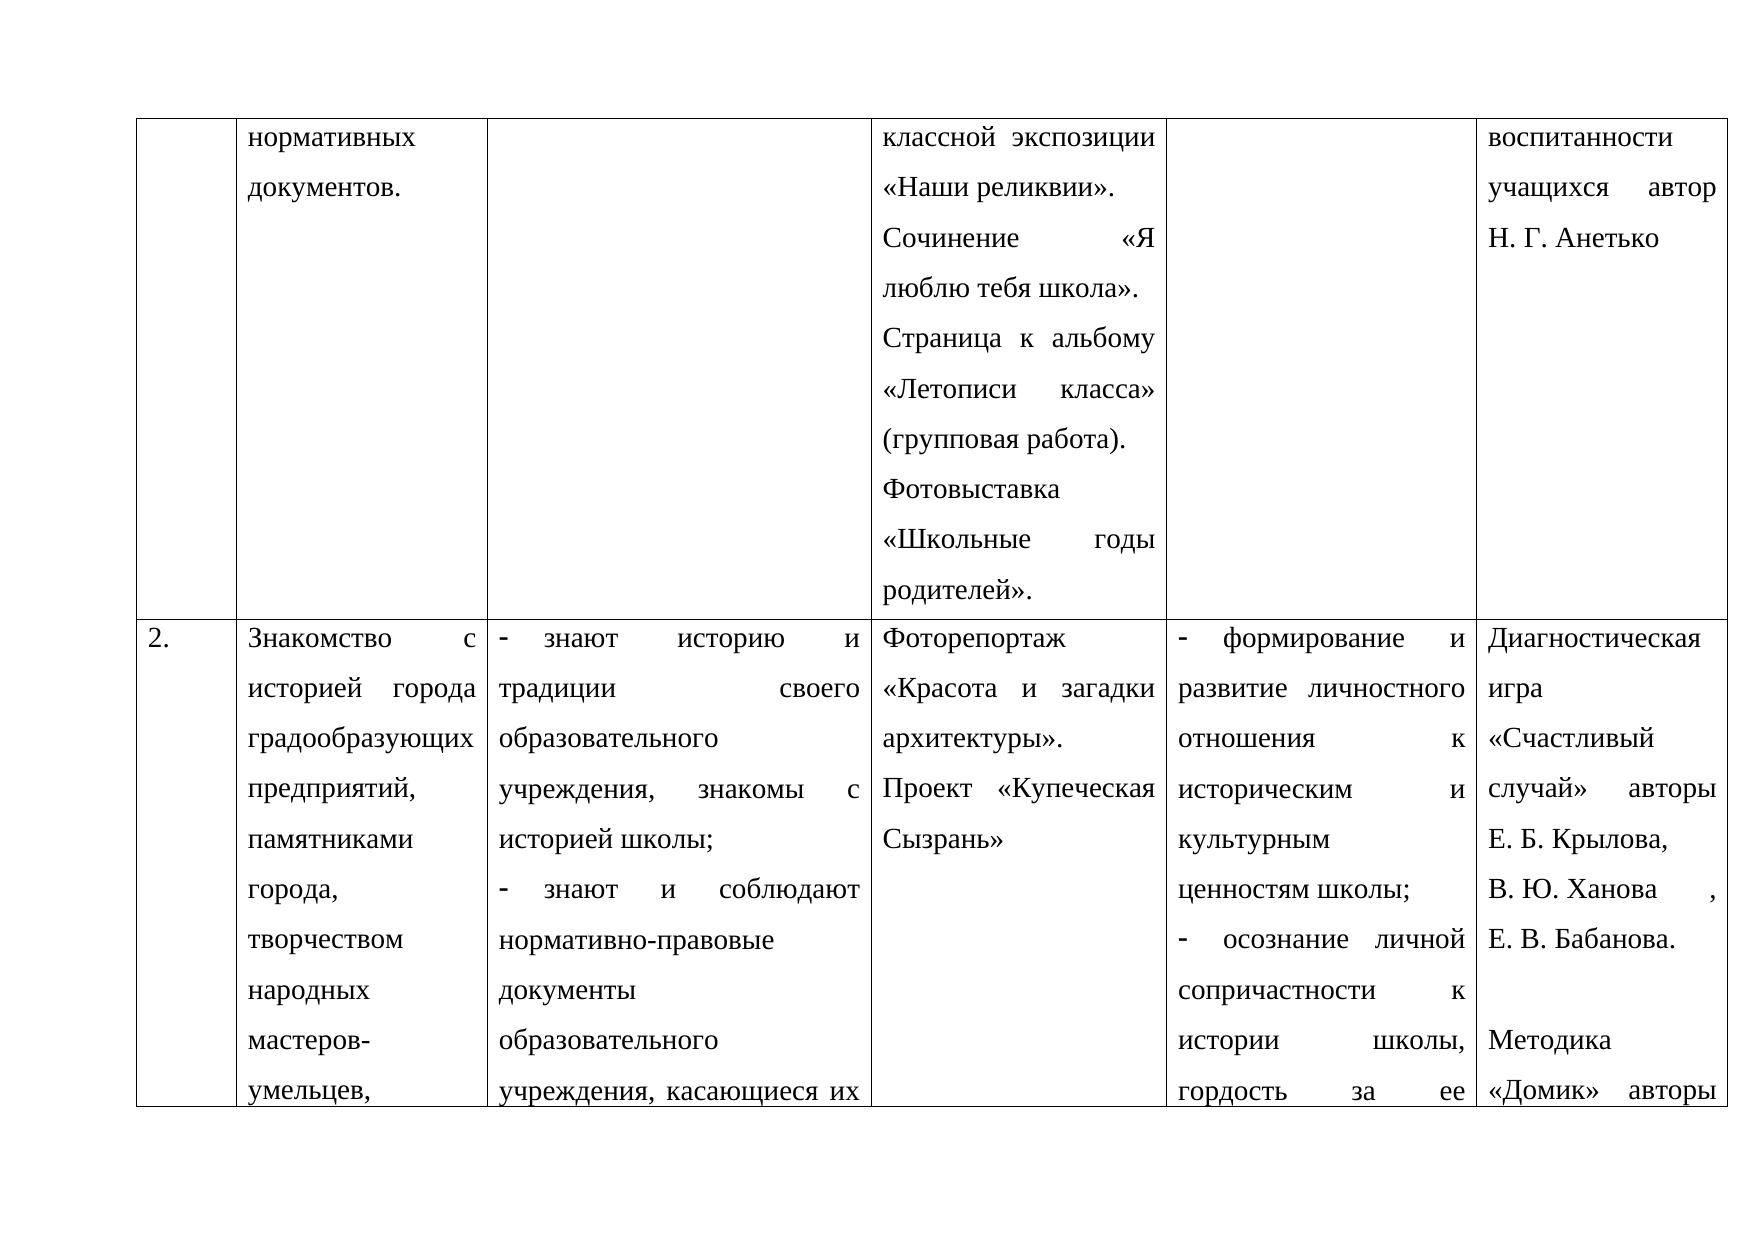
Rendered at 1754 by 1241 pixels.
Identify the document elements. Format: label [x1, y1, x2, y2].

table_cell [1477, 620, 1727, 1106]
table_cell [1167, 119, 1476, 619]
table_cell [137, 620, 236, 1106]
table_cell [237, 620, 487, 1106]
table_cell [872, 119, 1166, 619]
table_cell [488, 119, 871, 619]
table_cell [1167, 620, 1476, 1106]
table_cell [872, 620, 1166, 1106]
table_cell [137, 119, 236, 619]
table_cell [237, 119, 487, 619]
table_cell [488, 620, 871, 1106]
table_cell [1477, 119, 1727, 619]
